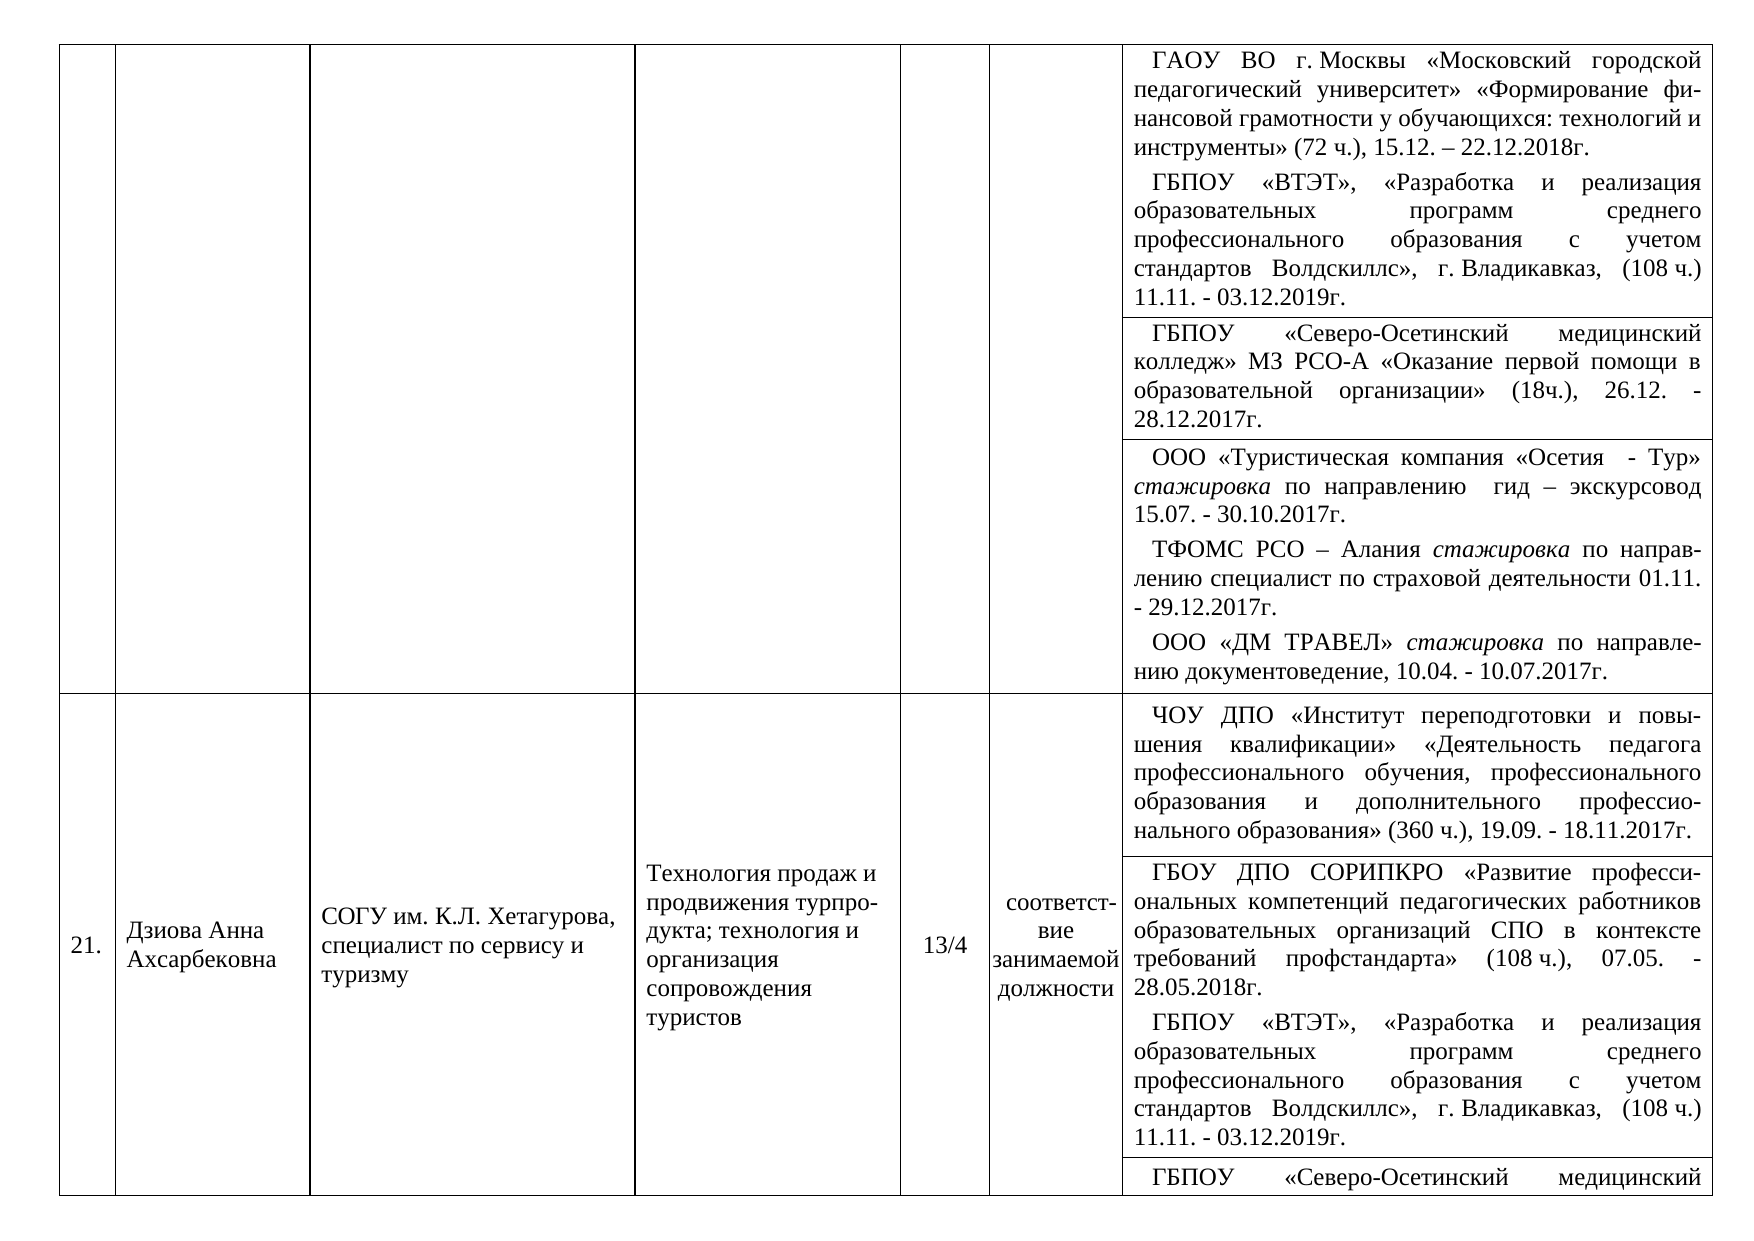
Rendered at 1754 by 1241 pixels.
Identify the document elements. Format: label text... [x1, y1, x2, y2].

table_cell [60, 694, 115, 1195]
table_cell 13/4 [901, 694, 989, 1195]
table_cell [1123, 45, 1712, 317]
table_cell ГБОУ ДПО СОРИПКРО «Развитие професси-ональных компетенций педагогических работников образовательных организаций СПО в контексте требований профстандарта» (108 ч.), 07.05. - 28.05.2018г. ГБПОУ «ВТЭТ», «Разработка и реализация образовательных программ среднего профессионального образования с учетом стандартов Волдскиллс», г. Владикавказ, (108 ч.) 11.11. - 03.12.2019г. [1123, 857, 1712, 1157]
table_cell СОГУ им. К.Л. Хетагурова, специалист по сервису и туризму [311, 694, 634, 1195]
table_cell Технология продаж и продвижения турпро-дукта; технология и организация сопровождения туристов [636, 694, 900, 1195]
table_cell Дзиова Анна Ахсарбековна [116, 694, 309, 1195]
table_cell ЧОУ ДПО «Институт переподготовки и повы-шения квалификации» «Деятельность педагога профессионального обучения, профессионального образования и дополнительного профессио-нального образования» (360 ч.), 19.09. - 18.11.2017г. [1123, 694, 1712, 856]
table_cell ООО «Туристическая компания «Осетия - Тур» стажировка по направлению гид – экскурсовод 15.07. - 30.10.2017г. ТФОМС РСО – Алания стажировка по направ-лению специалист по страховой деятельности 01.11. - 29.12.2017г. ООО «ДМ ТРАВЕЛ» стажировка по направле-нию документоведение, 10.04. - 10.07.2017г. [1123, 440, 1712, 693]
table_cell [1123, 1158, 1712, 1195]
table_cell соответст-вие занимаемой должности [990, 694, 1122, 1195]
table_cell ГБПОУ «Северо-Осетинский медицинский колледж» МЗ РСО-А «Оказание первой помощи в образовательной организации» (18ч.), 26.12. - 28.12.2017г. [1123, 318, 1712, 439]
